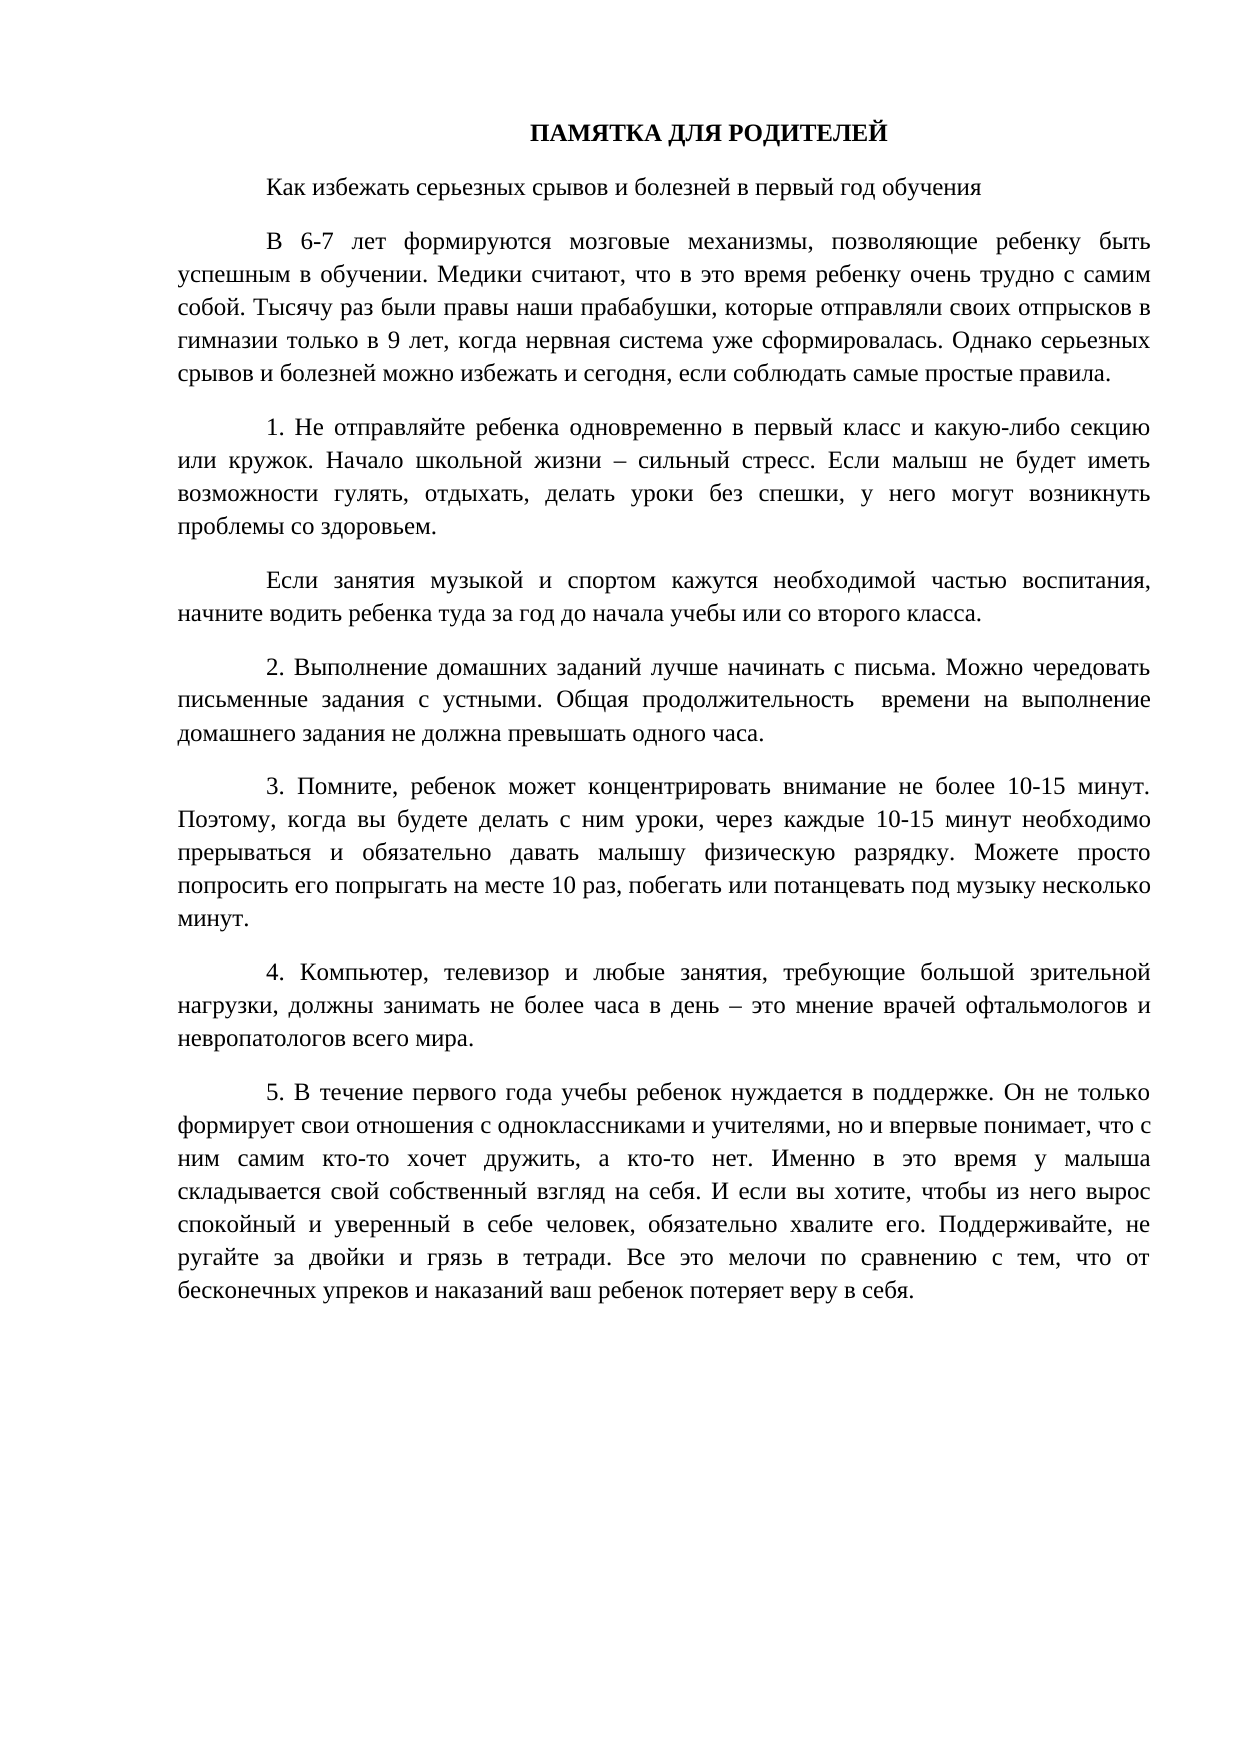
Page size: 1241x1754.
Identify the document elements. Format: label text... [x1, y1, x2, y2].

text В 6-7 лет формируются мозговые механизмы, позволяющие ребенку быть успешным в обучении. Медики считают, что в это время ребенку очень трудно с самим собой. Тысячу раз были правы наши прабабушки, которые отправляли своих отпрысков в гимназии только в 9 лет, когда нервная система уже сформировалась. Однако серьезных срывов и болезней можно избежать и сегодня, если соблюдать самые простые правила. [177, 226, 1152, 387]
text 1. Не отправляйте ребенка одновременно в первый класс и какую-либо секцию или кружок. Начало школьной жизни – сильный стресс. Если малыш не будет иметь возможности гулять, отдыхать, делать уроки без спешки, у него могут возникнуть проблемы со здоровьем. [177, 412, 1152, 539]
text 5. В течение первого года учебы ребенок нуждается в поддержке. Он не только формирует свои отношения с одноклассниками и учителями, но и впервые понимает, что с ним самим кто-то хочет дружить, а кто-то нет. Именно в это время у малыша складывается свой собственный взгляд на себя. И если вы хотите, чтобы из него вырос спокойный и уверенный в себе человек, обязательно хвалите его. Поддерживайте, не ругайте за двойки и грязь в тетради. Все это мелочи по сравнению с тем, что от бесконечных упреков и наказаний ваш ребенок потеряет веру в себя. [177, 1077, 1152, 1304]
text ПАМЯТКА ДЛЯ РОДИТЕЛЕЙ [177, 118, 1152, 147]
text Как избежать серьезных срывов и болезней в первый год обучения [177, 172, 1152, 201]
text 4. Компьютер, телевизор и любые занятия, требующие большой зрительной нагрузки, должны занимать не более часа в день – это мнение врачей офтальмологов и невропатологов всего мира. [177, 957, 1152, 1052]
text 2. Выполнение домашних заданий лучше начинать с письма. Можно чередовать письменные задания с устными. Общая продолжительность времени на выполнение домашнего задания не должна превышать одного часа. [177, 652, 1152, 746]
text 3. Помните, ребенок может концентрировать внимание не более 10-15 минут. Поэтому, когда вы будете делать с ним уроки, через каждые 10-15 минут необходимо прерываться и обязательно давать малышу физическую разрядку. Можете просто попросить его попрыгать на месте 10 раз, побегать или потанцевать под музыку несколько минут. [177, 771, 1152, 932]
text Если занятия музыкой и спортом кажутся необходимой частью воспитания, начните водить ребенка туда за год до начала учебы или со второго класса. [177, 565, 1152, 626]
